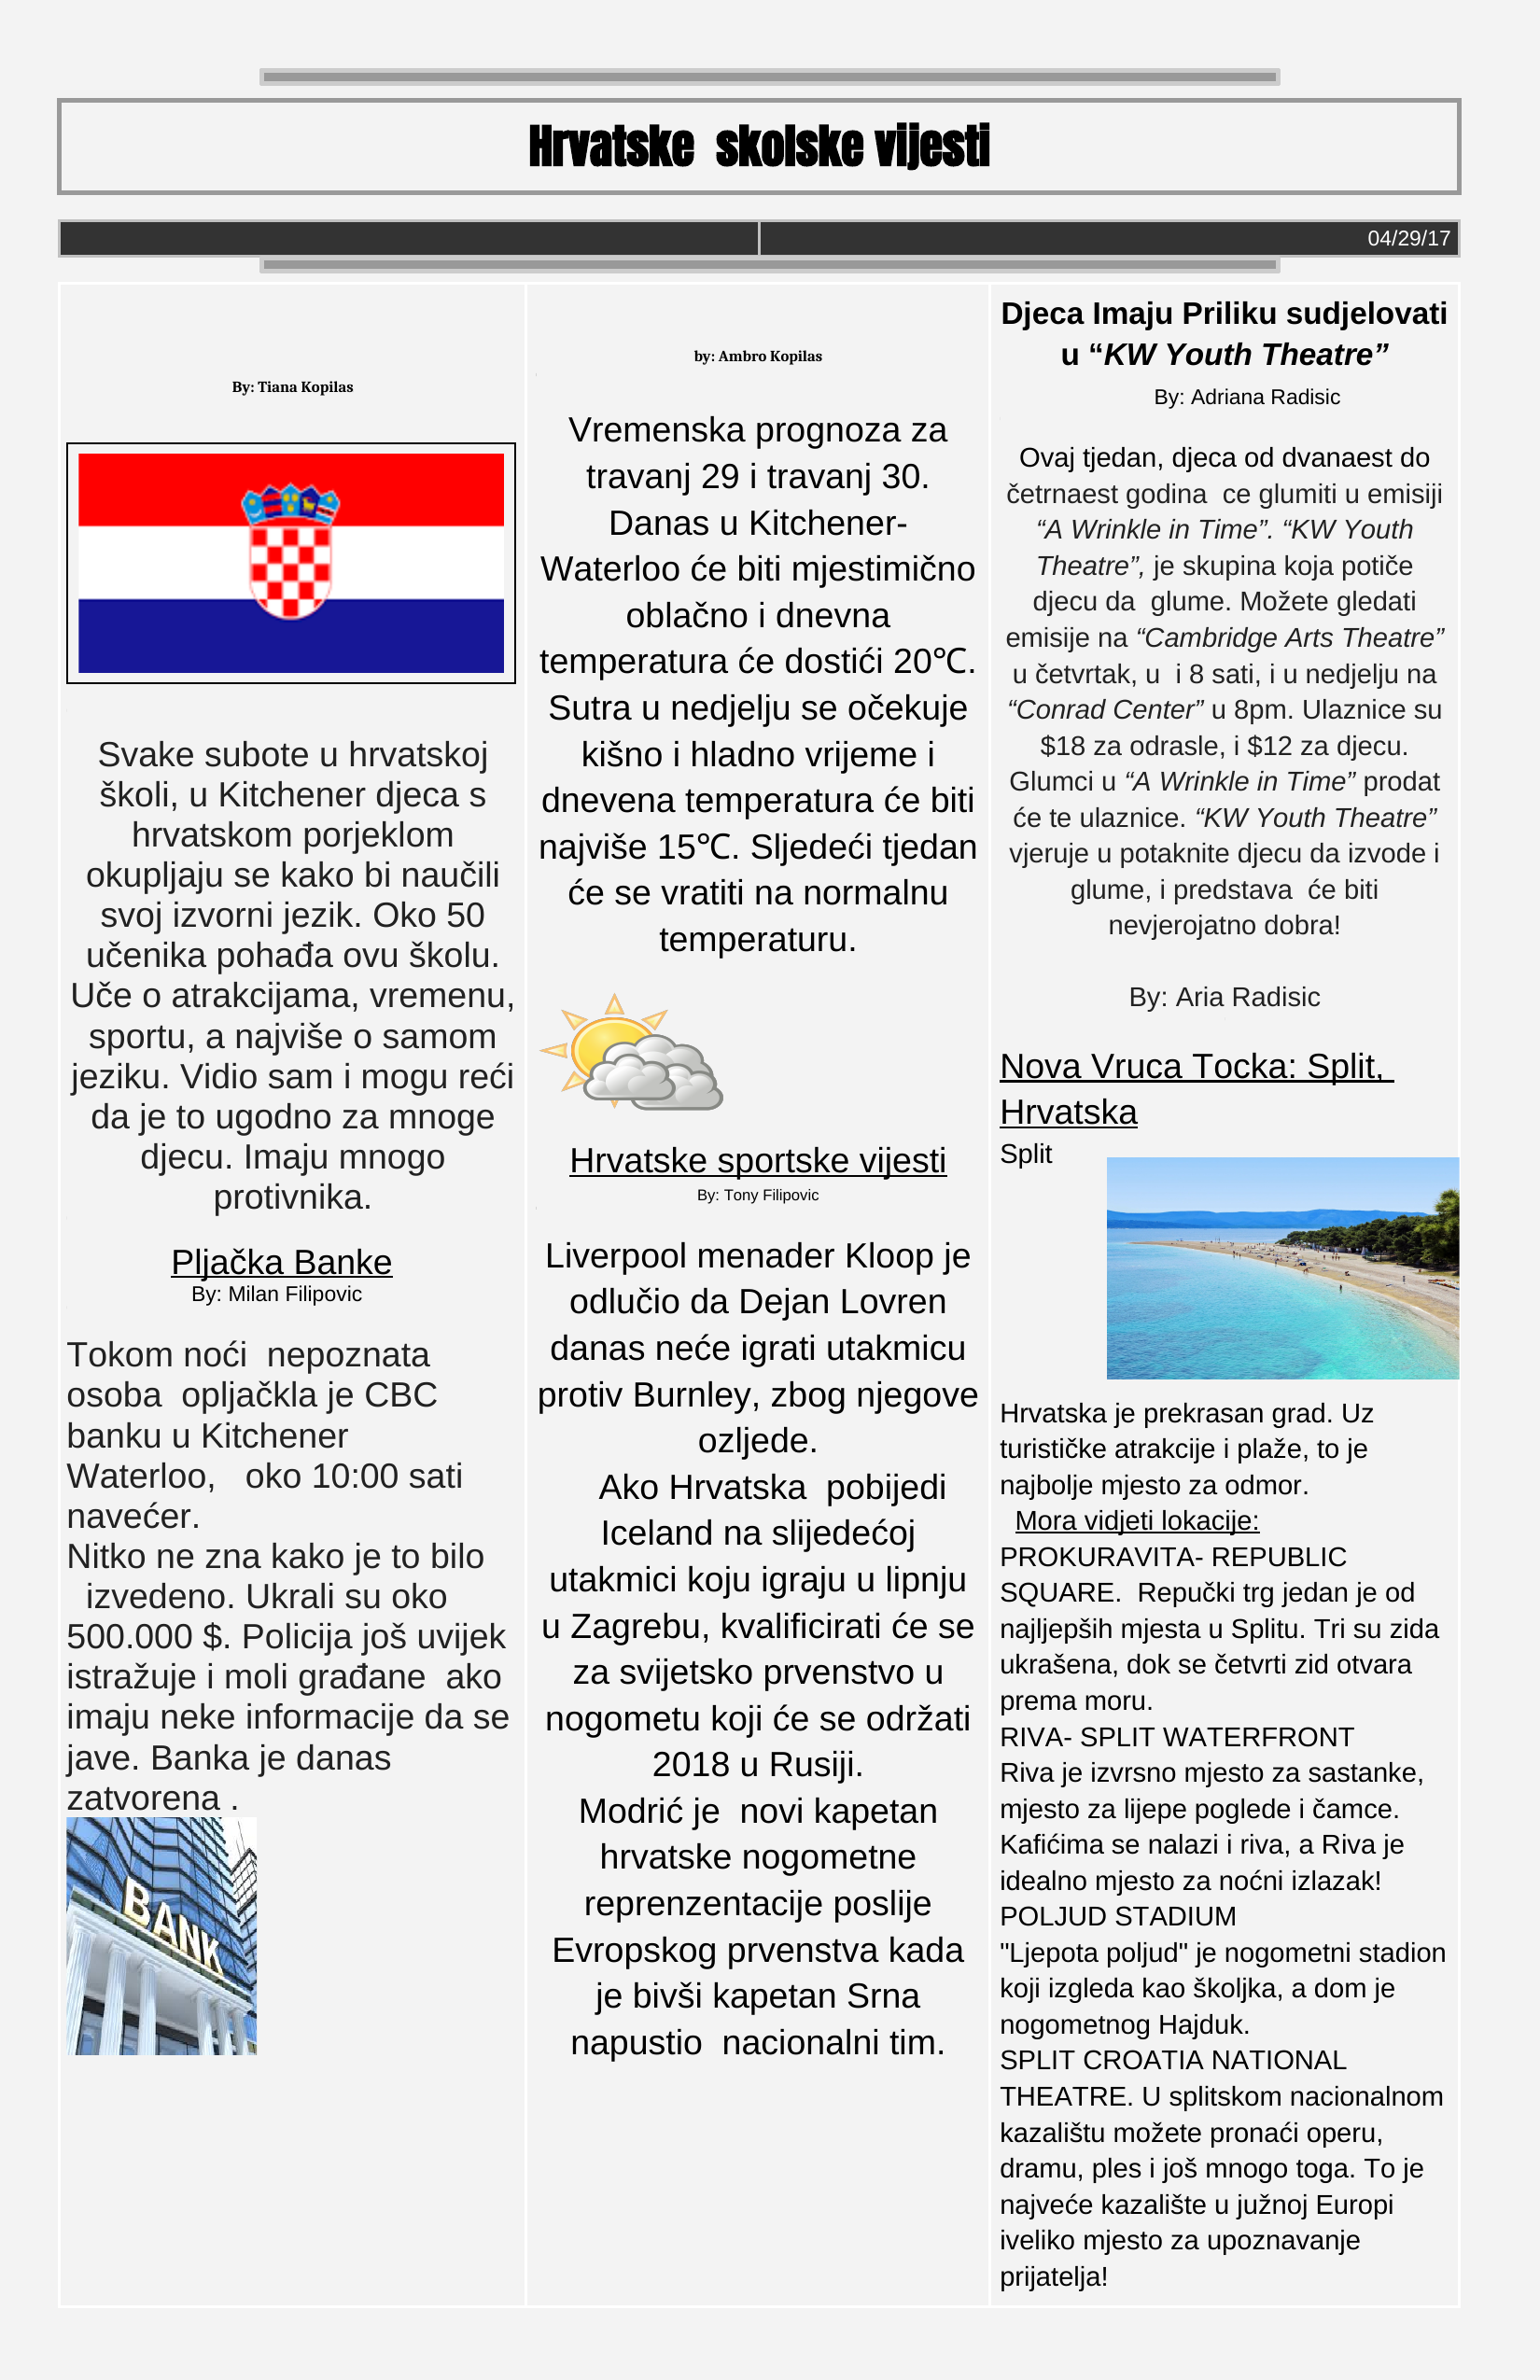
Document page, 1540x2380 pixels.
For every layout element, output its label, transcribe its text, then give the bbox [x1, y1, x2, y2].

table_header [61, 285, 525, 2304]
picture [536, 992, 723, 1137]
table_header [991, 285, 1458, 2304]
picture [1107, 1157, 1460, 1379]
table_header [527, 285, 988, 2304]
picture [66, 1817, 258, 2055]
table_header [61, 222, 758, 255]
table_header 04/29/17 [761, 222, 1458, 255]
picture [78, 454, 504, 673]
table_header Hrvatske skolske vijesti [62, 103, 1457, 190]
